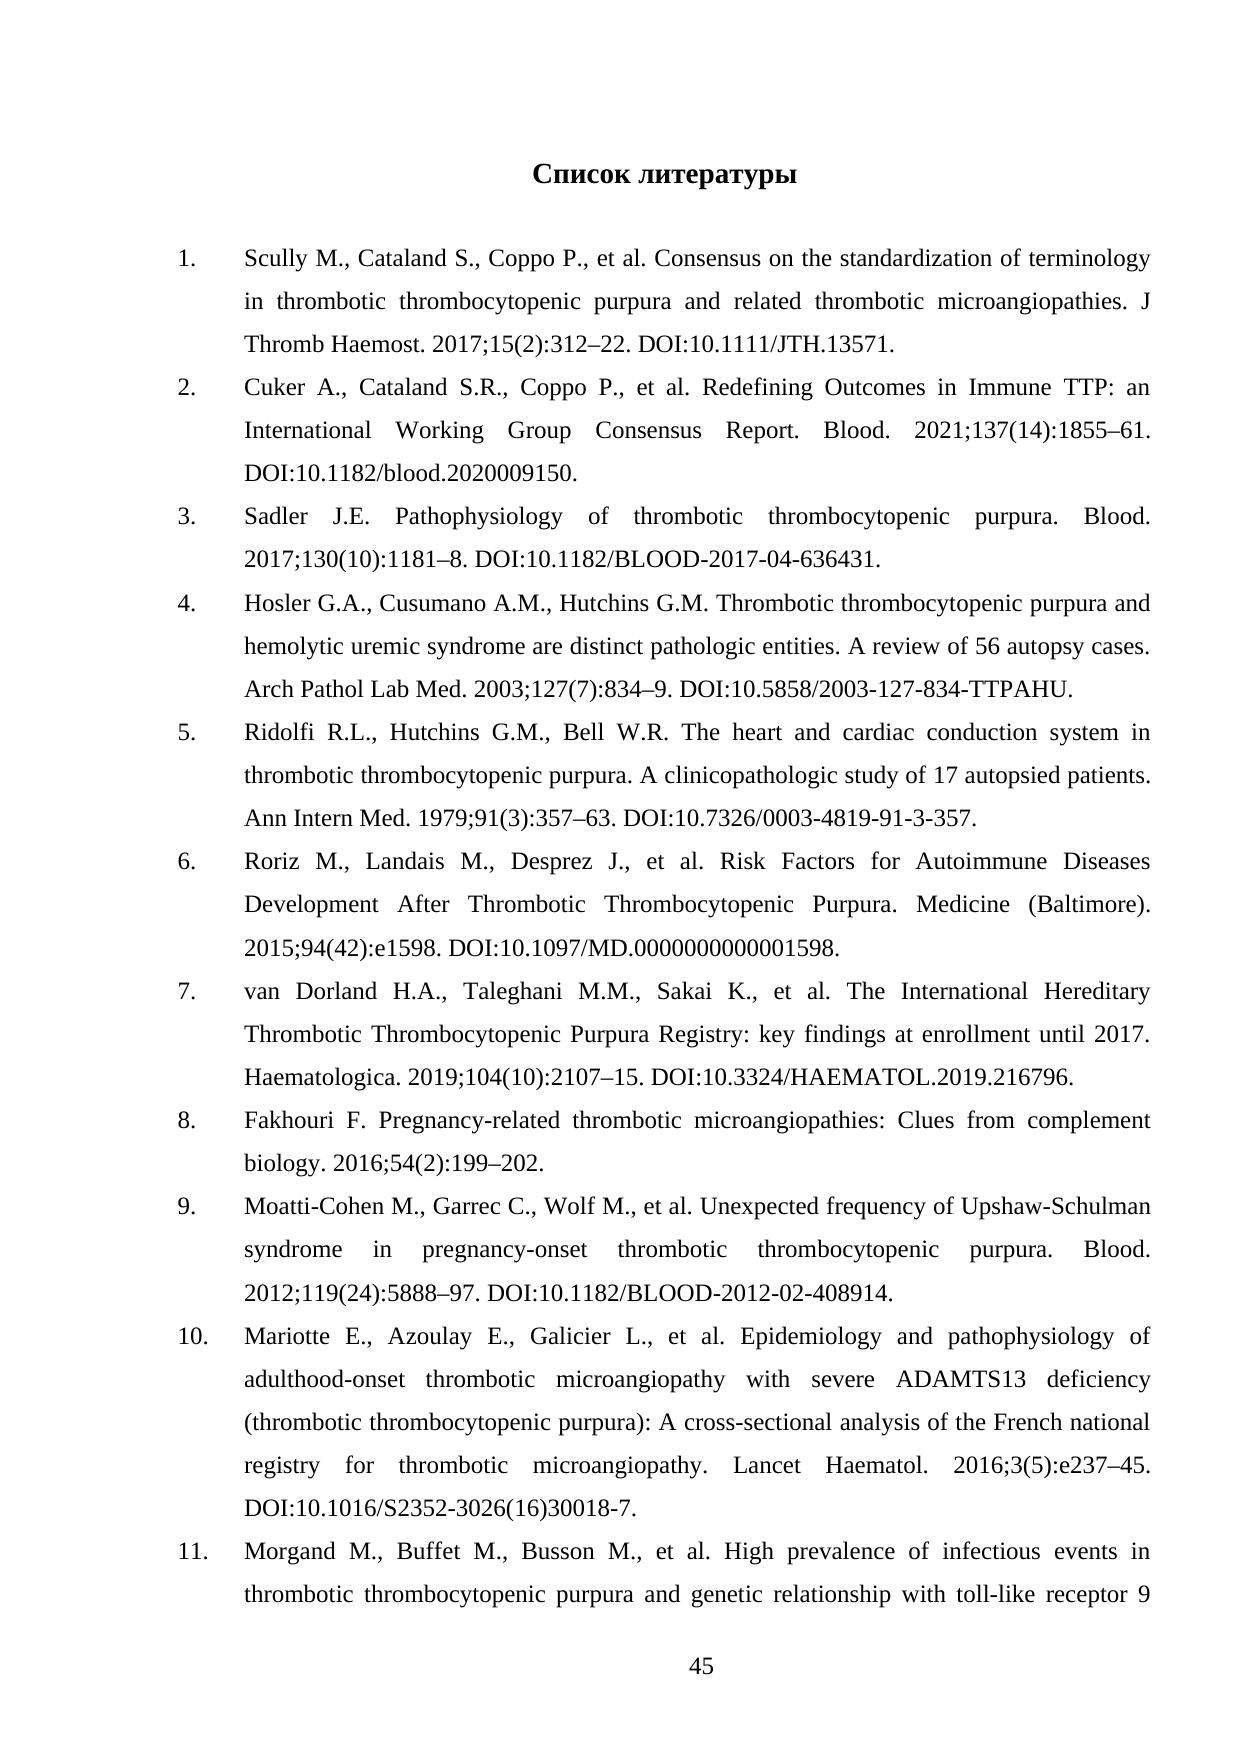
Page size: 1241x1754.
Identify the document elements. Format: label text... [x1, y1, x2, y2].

text 5. Ridolfi R.L., Hutchins G.M., Bell W.R. The heart and cardiac conduction system in thrombotic thrombocytopenic purpura. A clinicopathologic study of 17 autopsied patients. Ann Intern Med. 1979;91(3):357–63. DOI:10.7326/0003-4819-91-3-357. [177, 717, 1152, 832]
text 2. Cuker A., Cataland S.R., Coppo P., et al. Redefining Outcomes in Immune TTP: an International Working Group Consensus Report. Blood. 2021;137(14):1855–61. DOI:10.1182/blood.2020009150. [177, 372, 1152, 487]
text 8. Fakhouri F. Pregnancy-related thrombotic microangiopathies: Clues from complement biology. 2016;54(2):199–202. [177, 1105, 1152, 1177]
text Список литературы [177, 156, 1152, 190]
text 7. van Dorland H.A., Taleghani M.M., Sakai K., et al. The International Hereditary Thrombotic Thrombocytopenic Purpura Registry: key findings at enrollment until 2017. Haematologica. 2019;104(10):2107–15. DOI:10.3324/HAEMATOL.2019.216796. [177, 976, 1152, 1091]
text 1. Scully M., Cataland S., Coppo P., et al. Consensus on the standardization of terminology in thrombotic thrombocytopenic purpura and related thrombotic microangiopathies. J Thromb Haemost. 2017;15(2):312–22. DOI:10.1111/JTH.13571. [177, 243, 1152, 358]
text 6. Roriz M., Landais M., Desprez J., et al. Risk Factors for Autoimmune Diseases Development After Thrombotic Thrombocytopenic Purpura. Medicine (Baltimore). 2015;94(42):e1598. DOI:10.1097/MD.0000000000001598. [177, 846, 1152, 961]
text 9. Moatti-Cohen M., Garrec C., Wolf M., et al. Unexpected frequency of Upshaw-Schulman syndrome in pregnancy-onset thrombotic thrombocytopenic purpura. Blood. 2012;119(24):5888–97. DOI:10.1182/BLOOD-2012-02-408914. [177, 1191, 1152, 1306]
text 3. Sadler J.E. Pathophysiology of thrombotic thrombocytopenic purpura. Blood. 2017;130(10):1181–8. DOI:10.1182/BLOOD-2017-04-636431. [177, 501, 1152, 573]
text 10. Mariotte E., Azoulay E., Galicier L., et al. Epidemiology and pathophysiology of adulthood-onset thrombotic microangiopathy with severe ADAMTS13 deficiency (thrombotic thrombocytopenic purpura): A cross-sectional analysis of the French national registry for thrombotic microangiopathy. Lancet Haematol. 2016;3(5):e237–45. DOI:10.1016/S2352-3026(16)30018-7. [177, 1321, 1152, 1522]
text 4. Hosler G.A., Cusumano A.M., Hutchins G.M. Thrombotic thrombocytopenic purpura and hemolytic uremic syndrome are distinct pathologic entities. A review of 56 autopsy cases. Arch Pathol Lab Med. 2003;127(7):834–9. DOI:10.5858/2003-127-834-TTPAHU. [177, 588, 1152, 703]
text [177, 1536, 1152, 1608]
